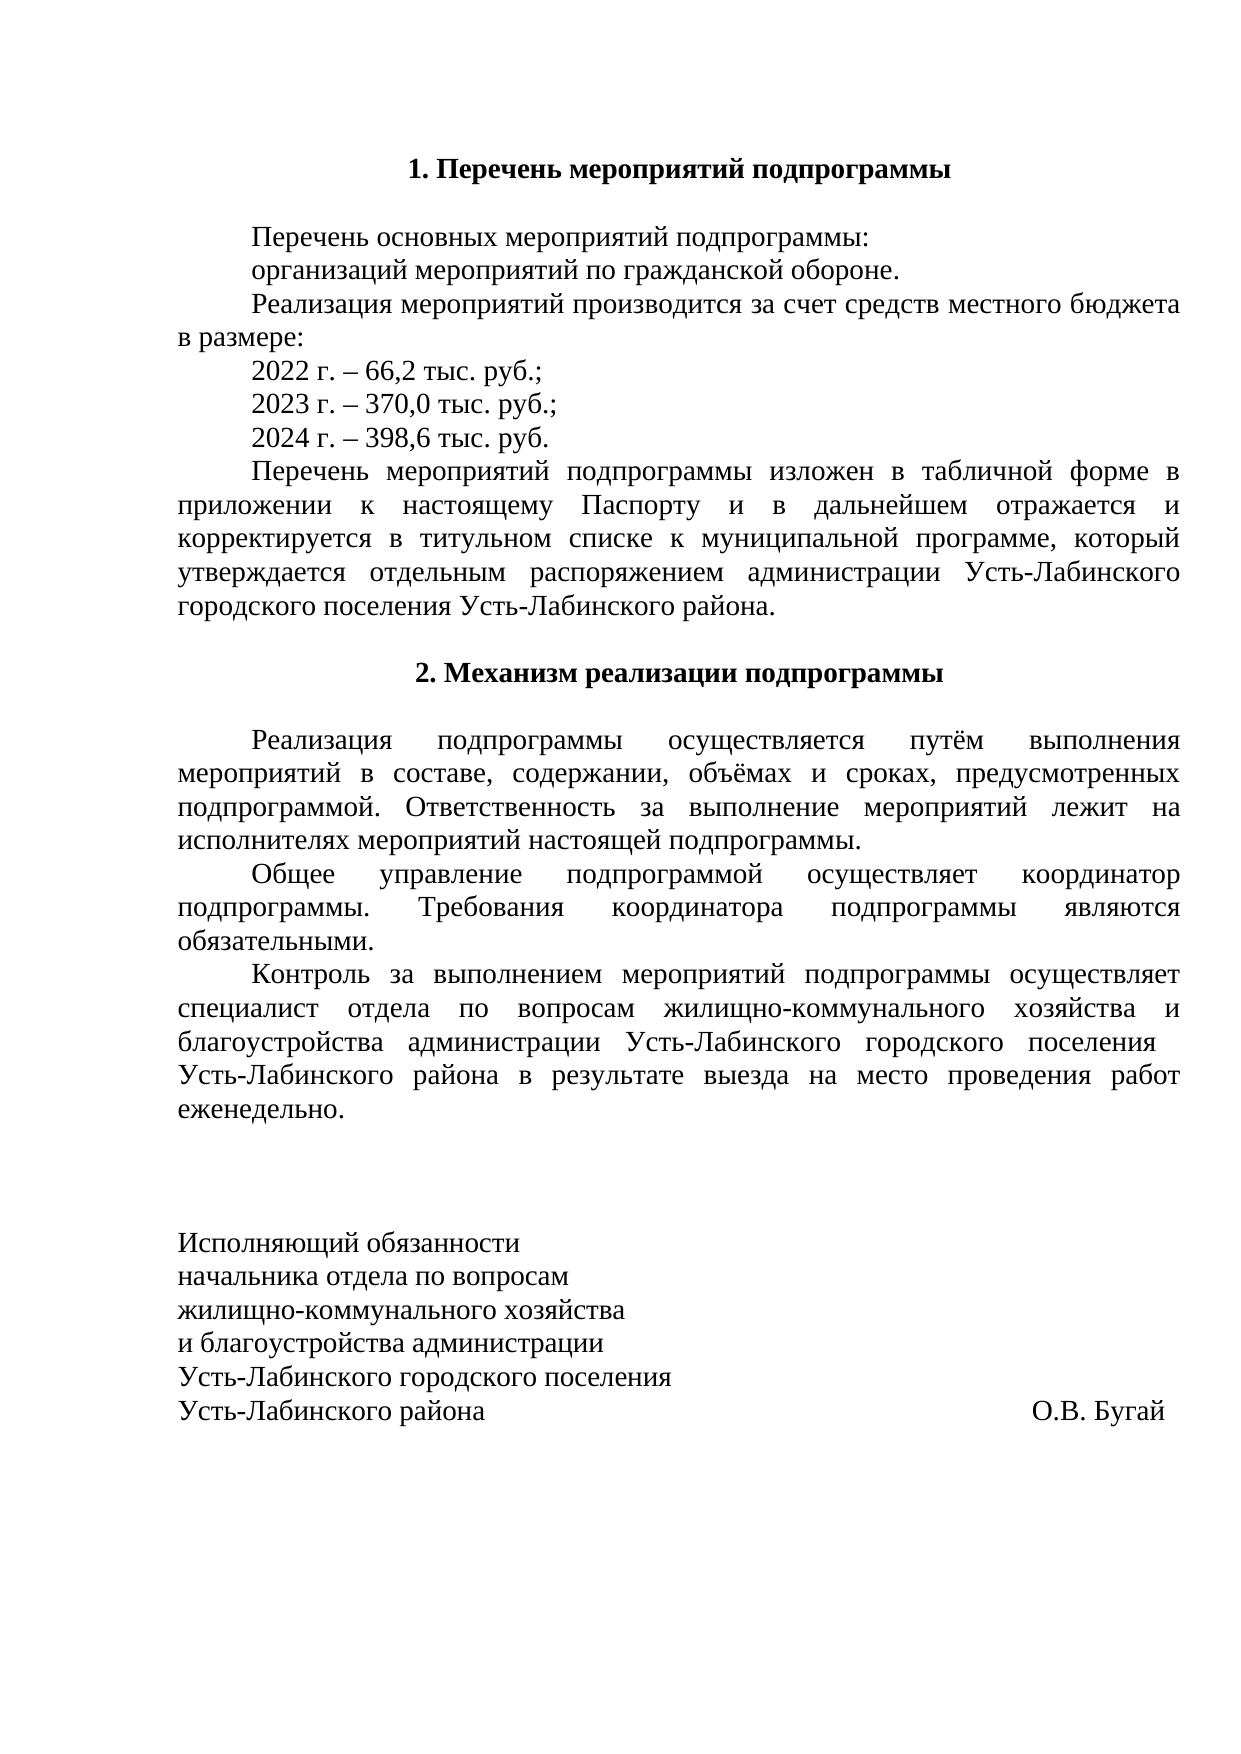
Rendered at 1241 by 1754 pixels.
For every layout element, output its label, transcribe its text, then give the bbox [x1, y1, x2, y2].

text Реализация мероприятий производится за счет средств местного бюджета в размере: [177, 286, 1181, 353]
text Перечень мероприятий подпрограммы изложен в табличной форме в приложении к настоящему Паспорту и в дальнейшем отражается и корректируется в титульном списке к муниципальной программе, который утверждается отдельным распоряжением администрации Усть-Лабинского городского поселения Усть-Лабинского района. [177, 453, 1181, 621]
text Перечень основных мероприятий подпрограммы: [177, 219, 1181, 252]
text 2. Механизм реализации подпрограммы [177, 655, 1181, 688]
text жилищно-коммунального хозяйства [177, 1292, 1181, 1326]
text 2023 г. – 370,0 тыс. руб.; [177, 386, 1181, 420]
text 2024 г. – 398,6 тыс. руб. [177, 420, 1181, 453]
text Усть-Лабинского района О.В. Бугай [177, 1393, 1181, 1426]
text и благоустройства администрации [177, 1326, 1181, 1359]
text 1. Перечень мероприятий подпрограммы [177, 152, 1181, 185]
text Общее управление подпрограммой осуществляет координатор подпрограммы. Требования координатора подпрограммы являются обязательными. [177, 856, 1181, 957]
text Контроль за выполнением мероприятий подпрограммы осуществляет специалист отдела по вопросам жилищно-коммунального хозяйства и благоустройства администрации Усть-Лабинского городского поселения Усть-Лабинского района в результате выезда на место проведения работ еженедельно. [177, 957, 1181, 1124]
text 2022 г. – 66,2 тыс. руб.; [177, 353, 1181, 386]
text Усть-Лабинского городского поселения [177, 1359, 1181, 1393]
text организаций мероприятий по гражданской обороне. [177, 252, 1181, 286]
text начальника отдела по вопросам [177, 1258, 1181, 1292]
text Реализация подпрограммы осуществляется путём выполнения мероприятий в составе, содержании, объёмах и сроках, предусмотренных подпрограммой. Ответственность за выполнение мероприятий лежит на исполнителях мероприятий настоящей подпрограммы. [177, 722, 1181, 856]
text Исполняющий обязанности [177, 1225, 1181, 1258]
